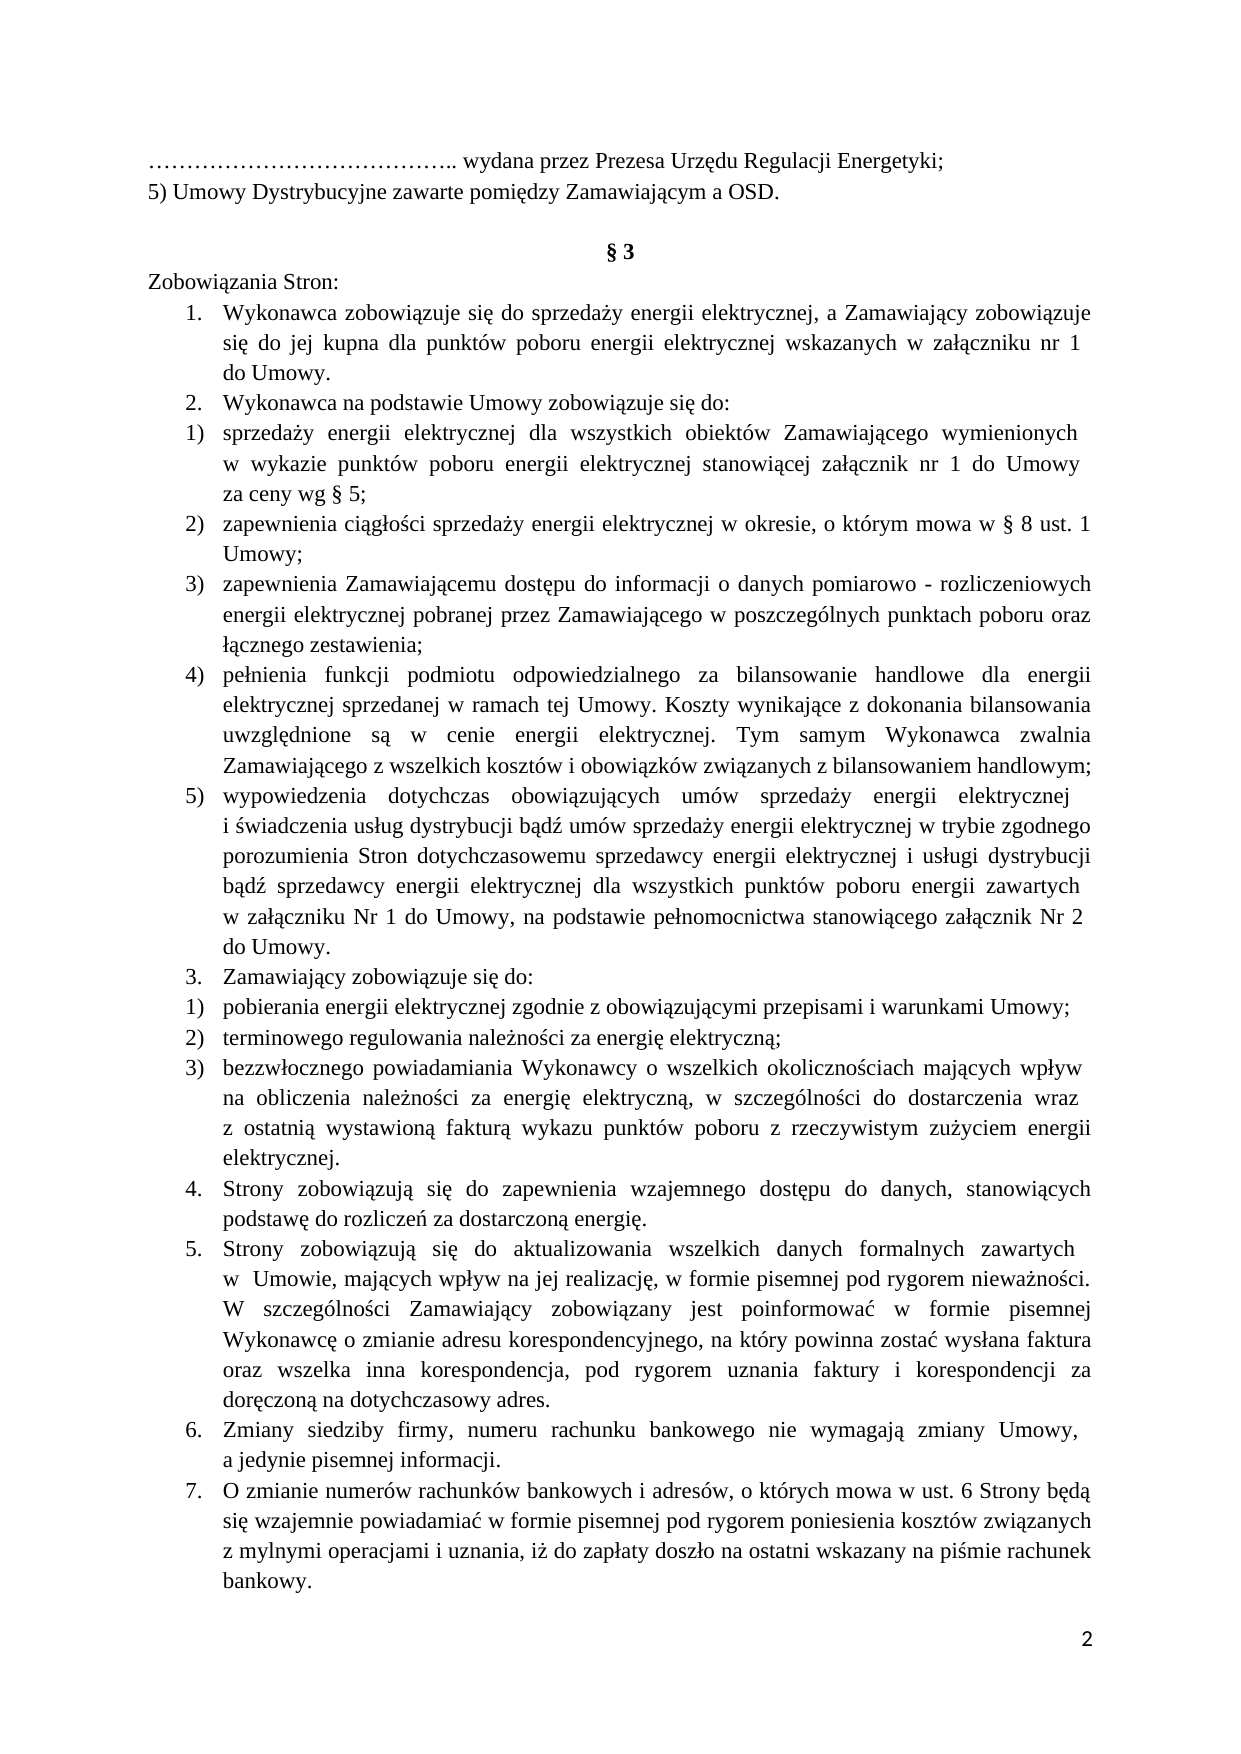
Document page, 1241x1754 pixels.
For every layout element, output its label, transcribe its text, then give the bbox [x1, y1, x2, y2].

list pełnienia funkcji podmiotu odpowiedzialnego za bilansowanie handlowe dla energii elektrycznej sprzedanej w ramach tej Umowy. Koszty wynikające z dokonania bilansowania uwzględnione są w cenie energii elektrycznej. Tym samym Wykonawca zwalnia Zamawiającego z wszelkich kosztów i obowiązków związanych z bilansowaniem handlowym; [185, 661, 1093, 778]
list terminowego regulowania należności za energię elektryczną; [185, 1024, 1093, 1050]
list Zmiany siedziby firmy, numeru rachunku bankowego nie wymagają zmiany Umowy, a jedynie pisemnej informacji. [185, 1416, 1093, 1473]
text ………………………………….. wydana przez Prezesa Urzędu Regulacji Energetyki; [148, 148, 1093, 174]
text 5) Umowy Dystrybucyjne zawarte pomiędzy Zamawiającym a OSD. [148, 178, 1093, 204]
list zapewnienia Zamawiającemu dostępu do informacji o danych pomiarowo - rozliczeniowych energii elektrycznej pobranej przez Zamawiającego w poszczególnych punktach poboru oraz łącznego zestawienia; [185, 571, 1093, 657]
list Strony zobowiązują się do aktualizowania wszelkich danych formalnych zawartych w Umowie, mających wpływ na jej realizację, w formie pisemnej pod rygorem nieważności. W szczególności Zamawiający zobowiązany jest poinformować w formie pisemnej Wykonawcę o zmianie adresu korespondencyjnego, na który powinna zostać wysłana faktura oraz wszelka inna korespondencja, pod rygorem uznania faktury i korespondencji za doręczoną na dotychczasowy adres. [185, 1235, 1093, 1412]
list Zamawiający zobowiązuje się do: [185, 963, 1093, 989]
list zapewnienia ciągłości sprzedaży energii elektrycznej w okresie, o którym mowa w § 8 ust. 1 Umowy; [185, 510, 1093, 567]
list Wykonawca na podstawie Umowy zobowiązuje się do: [185, 389, 1093, 416]
list sprzedaży energii elektrycznej dla wszystkich obiektów Zamawiającego wymienionych w wykazie punktów poboru energii elektrycznej stanowiącej załącznik nr 1 do Umowy za ceny wg § 5; [185, 419, 1093, 506]
list Strony zobowiązują się do zapewnienia wzajemnego dostępu do danych, stanowiących podstawę do rozliczeń za dostarczoną energię. [185, 1175, 1093, 1231]
list wypowiedzenia dotychczas obowiązujących umów sprzedaży energii elektrycznej i świadczenia usług dystrybucji bądź umów sprzedaży energii elektrycznej w trybie zgodnego porozumienia Stron dotychczasowemu sprzedawcy energii elektrycznej i usługi dystrybucji bądź sprzedawcy energii elektrycznej dla wszystkich punktów poboru energii zawartych w załączniku Nr 1 do Umowy, na podstawie pełnomocnictwa stanowiącego załącznik Nr 2 do Umowy. [185, 782, 1093, 959]
text Zobowiązania Stron: [148, 268, 1093, 295]
text § 3 [148, 238, 1093, 264]
list pobierania energii elektrycznej zgodnie z obowiązującymi przepisami i warunkami Umowy; [185, 993, 1093, 1020]
list bezzwłocznego powiadamiania Wykonawcy o wszelkich okolicznościach mających wpływ na obliczenia należności za energię elektryczną, w szczególności do dostarczenia wraz z ostatnią wystawioną fakturą wykazu punktów poboru z rzeczywistym zużyciem energii elektrycznej. [185, 1054, 1093, 1171]
list Wykonawca zobowiązuje się do sprzedaży energii elektrycznej, a Zamawiający zobowiązuje się do jej kupna dla punktów poboru energii elektrycznej wskazanych w załączniku nr 1 do Umowy. [185, 299, 1093, 385]
list O zmianie numerów rachunków bankowych i adresów, o których mowa w ust. 6 Strony będą się wzajemnie powiadamiać w formie pisemnej pod rygorem poniesienia kosztów związanych z mylnymi operacjami i uznania, iż do zapłaty doszło na ostatni wskazany na piśmie rachunek bankowy. [185, 1477, 1093, 1594]
